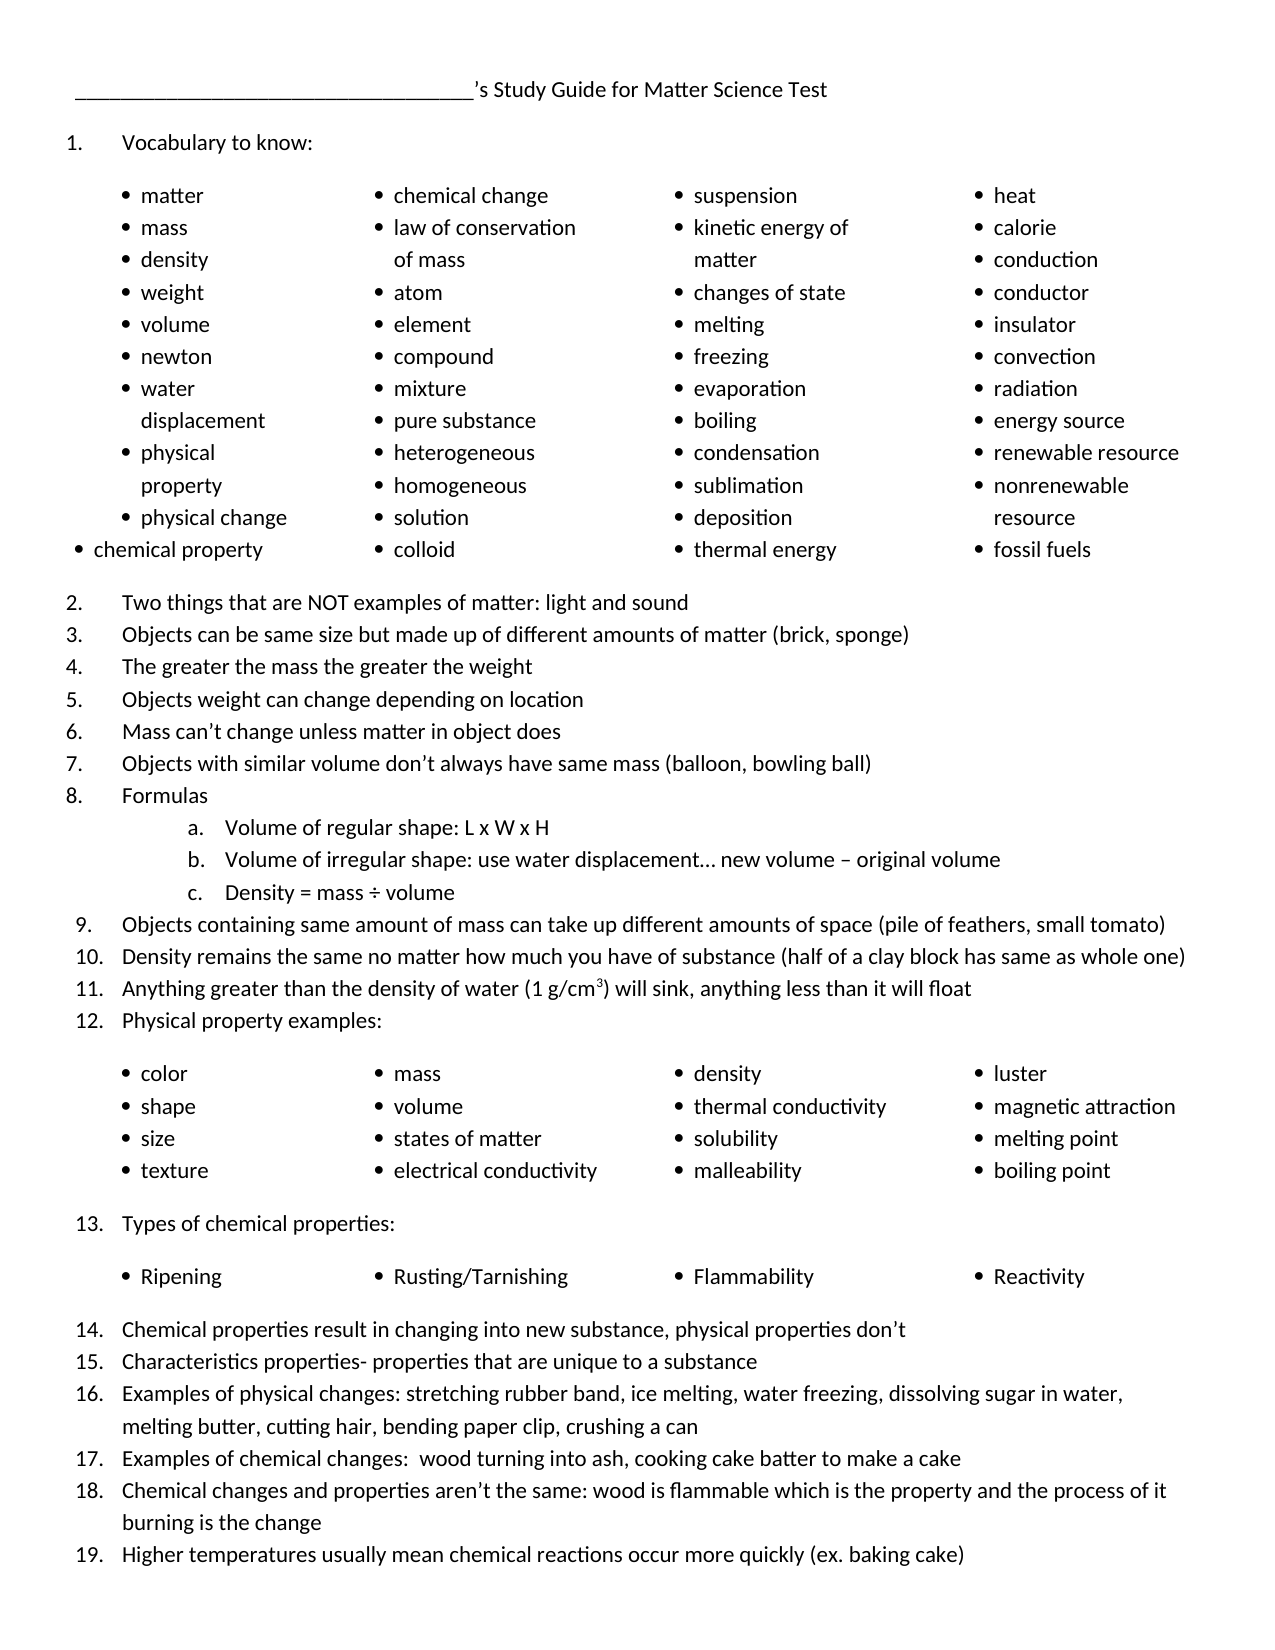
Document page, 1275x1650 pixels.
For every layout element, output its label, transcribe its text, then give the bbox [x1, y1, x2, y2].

list calorie [975, 213, 1200, 241]
list boiling point [975, 1156, 1200, 1184]
list volume [122, 310, 300, 338]
list chemical property [75, 535, 300, 563]
list conductor [975, 278, 1200, 306]
list thermal energy [675, 535, 900, 563]
list The greater the mass the greater the weight [66, 652, 1200, 681]
list colloid [375, 535, 600, 563]
list insulator [975, 310, 1200, 338]
list Examples of chemical changes: wood turning into ash, cooking cake batter to make a cake [75, 1444, 1200, 1472]
list mass [122, 213, 300, 241]
list suspension [675, 181, 900, 209]
text ___________________________________’s Study Guide for Matter Science Test [75, 75, 1200, 103]
list physical change [122, 503, 300, 531]
list homogeneous [375, 471, 600, 499]
list nonrenewable resource [975, 471, 1200, 531]
list solubility [675, 1124, 900, 1152]
list law of conservation of mass [375, 213, 600, 273]
list compound [375, 342, 600, 370]
list energy source [975, 406, 1200, 434]
list convection [975, 342, 1200, 370]
list matter [122, 181, 300, 209]
list size [122, 1124, 300, 1152]
list Density = mass ÷ volume [187, 878, 1200, 906]
list Objects with similar volume don’t always have same mass (balloon, bowling ball) [66, 749, 1200, 777]
list Flammability [675, 1262, 900, 1290]
list fossil fuels [975, 535, 1200, 563]
list Reactivity [975, 1262, 1200, 1290]
list mixture [375, 374, 600, 402]
list physical property [122, 438, 300, 499]
list Vocabulary to know: [66, 128, 1200, 156]
list malleability [675, 1156, 900, 1184]
list Physical property examples: [75, 1007, 1200, 1034]
list solution [375, 503, 600, 531]
list radiation [975, 374, 1200, 402]
list Mass can’t change unless matter in object does [66, 717, 1200, 745]
list volume [375, 1092, 600, 1120]
list Objects containing same amount of mass can take up different amounts of space (pile of feathers, small tomato) [75, 910, 1200, 938]
list color [122, 1059, 300, 1088]
list electrical conductivity [375, 1156, 600, 1184]
list Formulas [66, 781, 1200, 809]
list Anything greater than the density of water (1 g/cm3) will sink, anything less than it will float [75, 974, 1200, 1002]
list Chemical properties result in changing into new substance, physical properties don’t [75, 1315, 1200, 1343]
list evaporation [675, 374, 900, 402]
list thermal conductivity [675, 1092, 900, 1120]
list Ripening [122, 1262, 300, 1290]
list Objects can be same size but made up of different amounts of matter (brick, sponge) [66, 620, 1200, 648]
list changes of state [675, 278, 900, 306]
list sublimation [675, 471, 900, 499]
list luster [975, 1059, 1200, 1088]
list pure substance [375, 406, 600, 434]
list heat [975, 181, 1200, 209]
list melting [675, 310, 900, 338]
list Higher temperatures usually mean chemical reactions occur more quickly (ex. baking cake) [75, 1541, 1200, 1568]
list Rusting/Tarnishing [375, 1262, 600, 1290]
list heterogeneous [375, 438, 600, 467]
list states of matter [375, 1124, 600, 1152]
list deposition [675, 503, 900, 531]
list newton [122, 342, 300, 370]
list renewable resource [975, 438, 1200, 467]
list Types of chemical properties: [75, 1209, 1200, 1237]
list Chemical changes and properties aren’t the same: wood is flammable which is the property and the process of it burning is the change [75, 1476, 1200, 1536]
list magnetic attraction [975, 1092, 1200, 1120]
list atom [375, 278, 600, 306]
list chemical change [375, 181, 600, 209]
list element [375, 310, 600, 338]
list shape [122, 1092, 300, 1120]
list Two things that are NOT examples of matter: light and sound [66, 588, 1200, 616]
list density [675, 1059, 900, 1088]
list melting point [975, 1124, 1200, 1152]
list Volume of regular shape: L x W x H [187, 813, 1200, 841]
list water displacement [122, 374, 300, 434]
list density [122, 245, 300, 273]
list Characteristics properties- properties that are unique to a substance [75, 1347, 1200, 1375]
list boiling [675, 406, 900, 434]
list Objects weight can change depending on location [66, 685, 1200, 713]
list freezing [675, 342, 900, 370]
list Density remains the same no matter how much you have of substance (half of a clay block has same as whole one) [75, 942, 1200, 970]
list mass [375, 1059, 600, 1088]
list Volume of irregular shape: use water displacement… new volume – original volume [187, 846, 1200, 874]
list texture [122, 1156, 300, 1184]
list weight [122, 278, 300, 306]
list conduction [975, 245, 1200, 273]
list condensation [675, 438, 900, 467]
list Examples of physical changes: stretching rubber band, ice melting, water freezing, dissolving sugar in water, melting butter, cutting hair, bending paper clip, crushing a can [75, 1379, 1200, 1440]
list kinetic energy of matter [675, 213, 900, 273]
